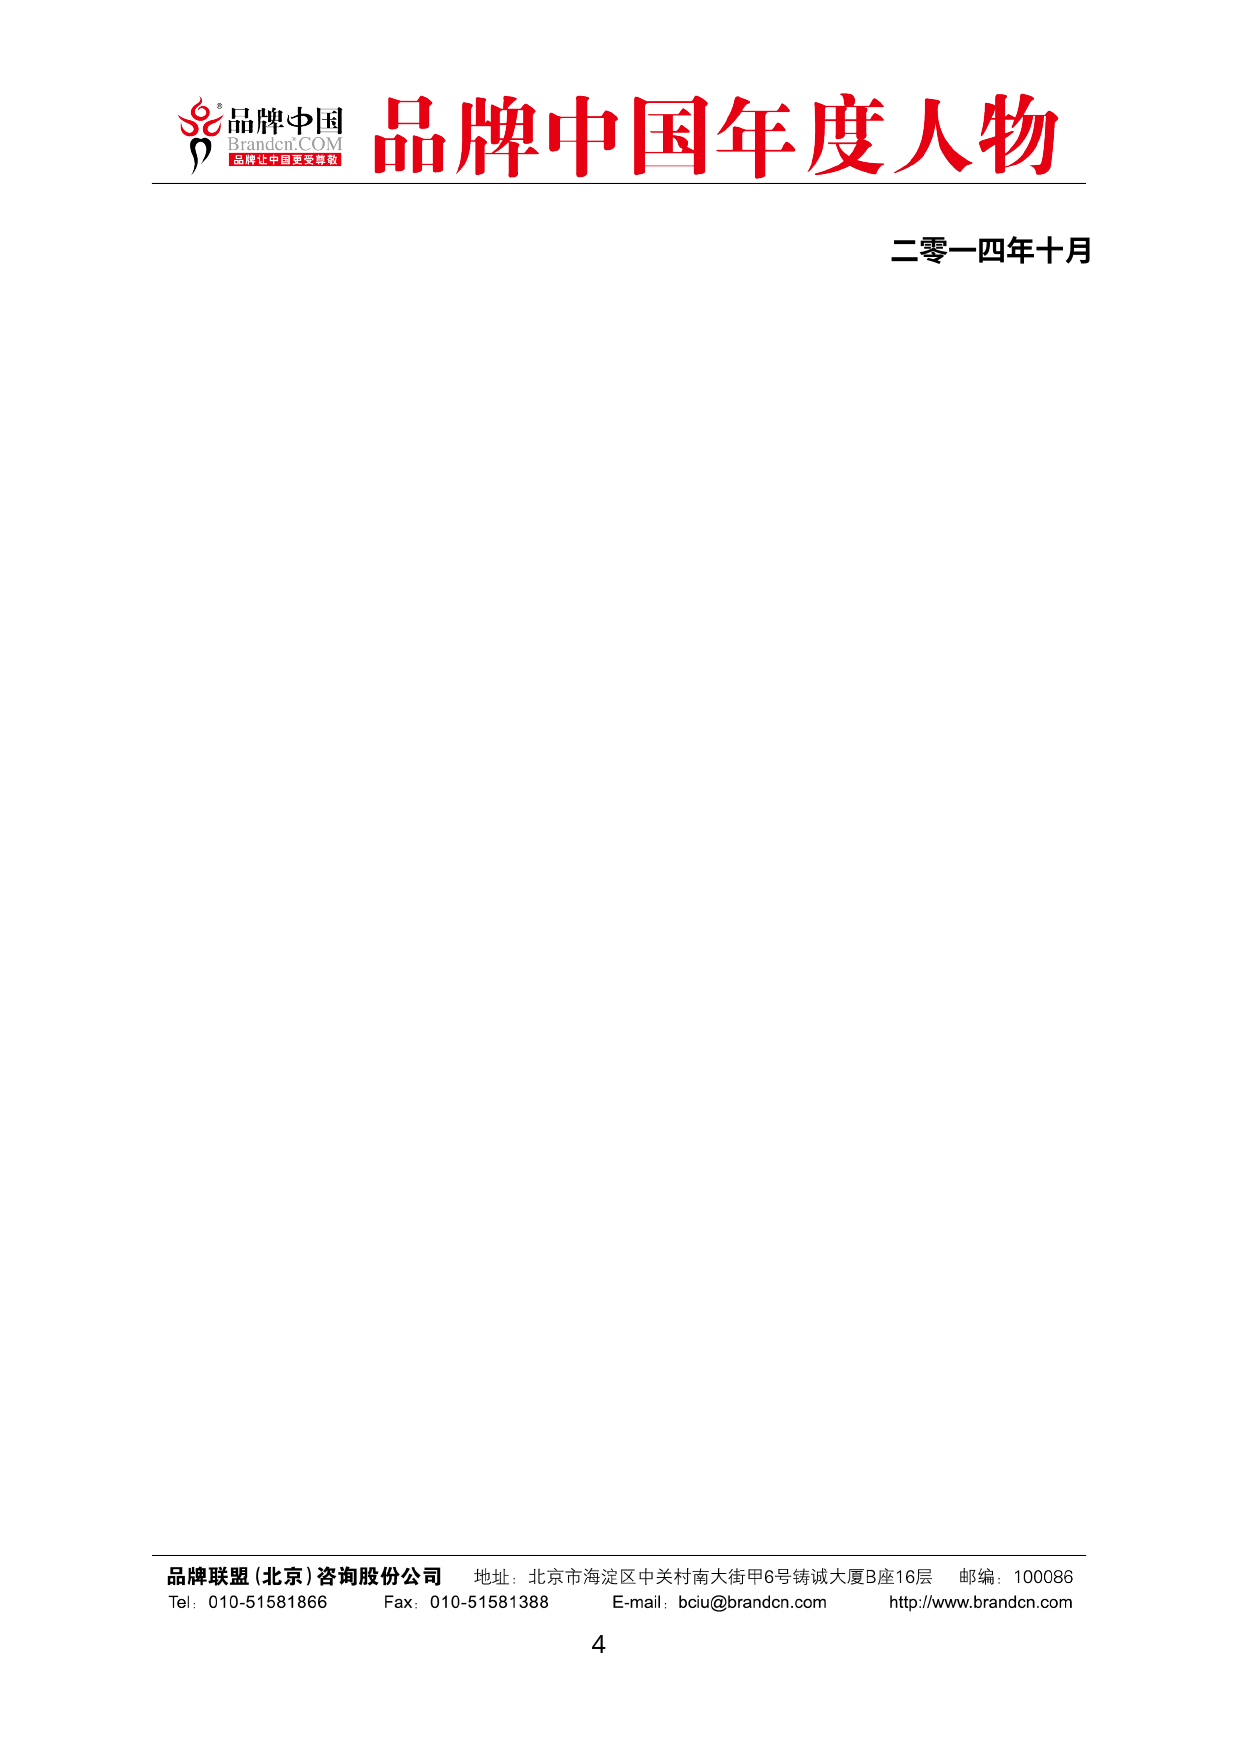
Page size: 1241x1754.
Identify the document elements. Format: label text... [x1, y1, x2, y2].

picture [146, 90, 1094, 191]
picture [146, 1542, 1094, 1630]
text 二零一四年十月 [146, 228, 1094, 269]
